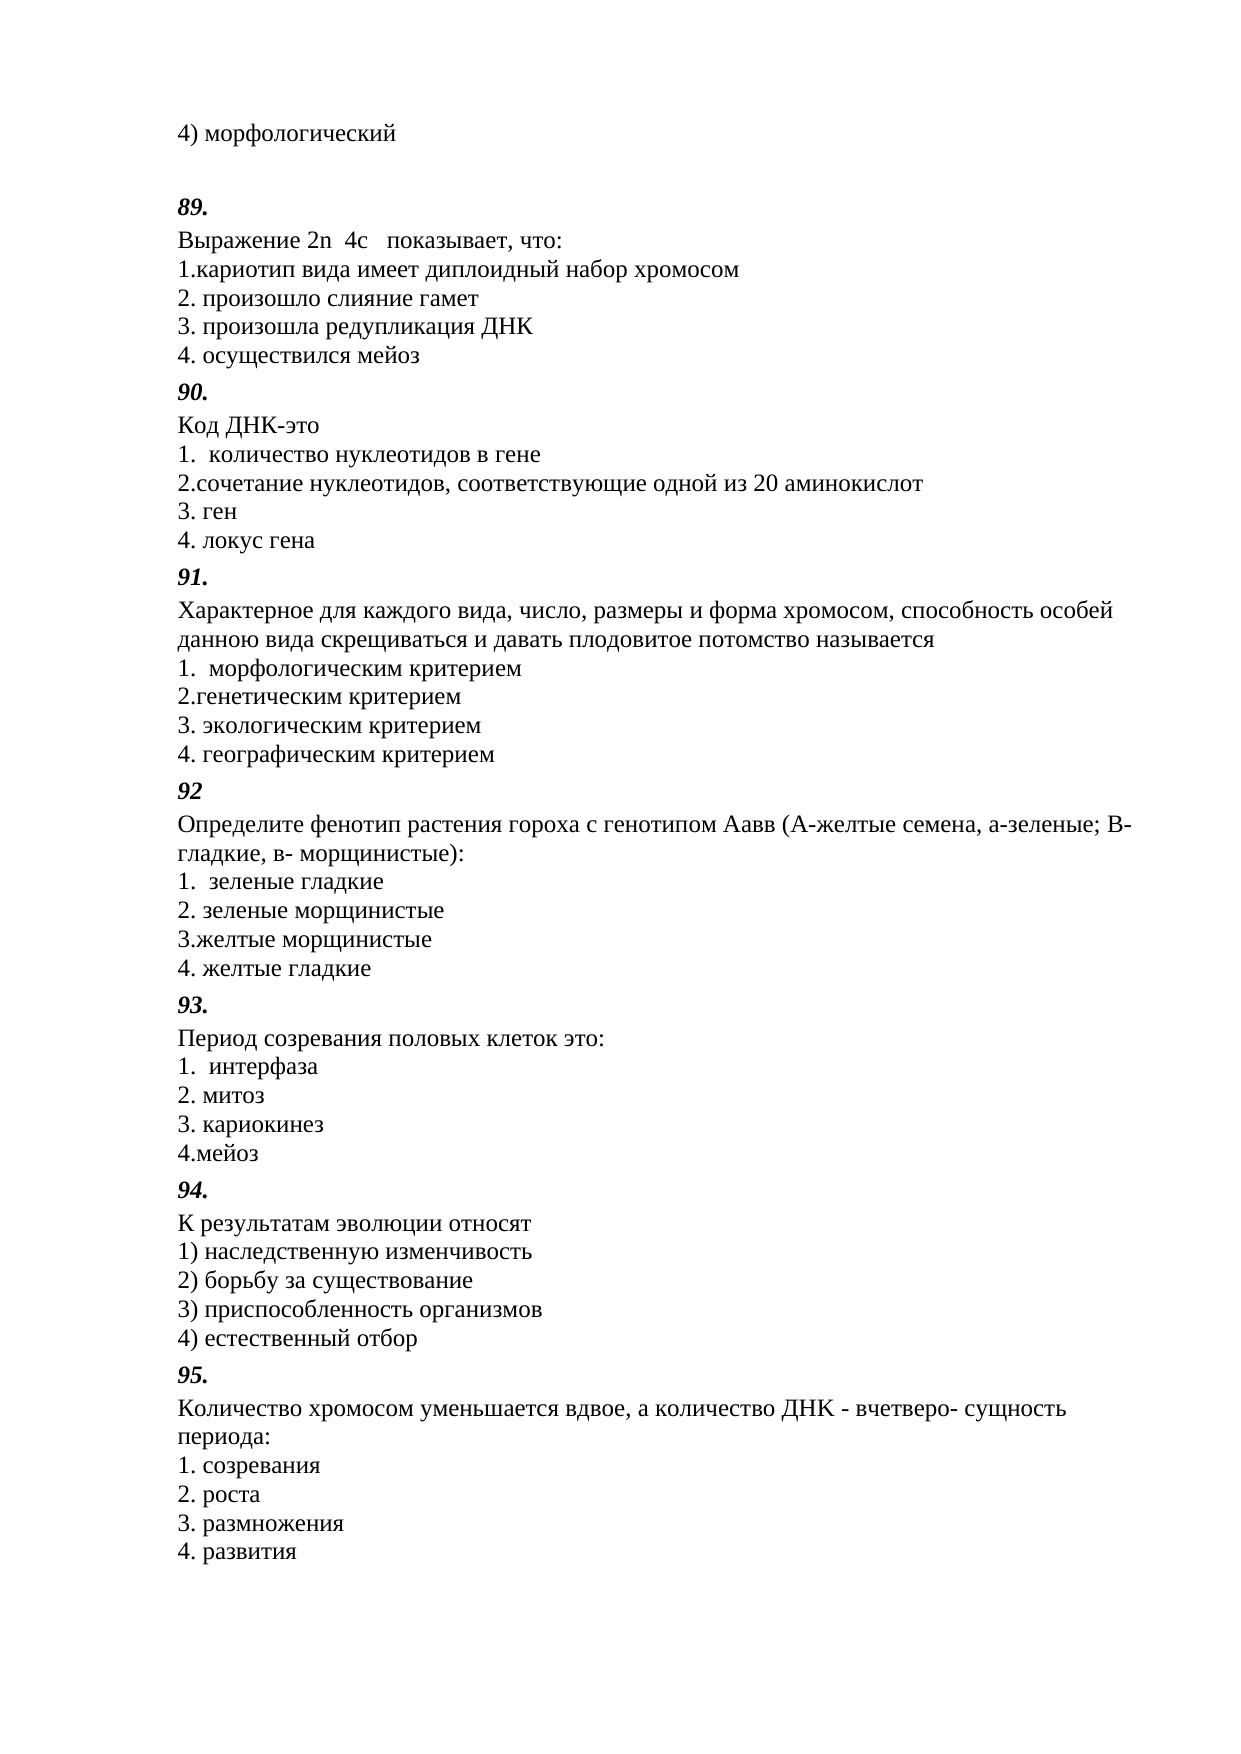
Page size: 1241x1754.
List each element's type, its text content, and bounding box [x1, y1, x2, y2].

text 93. [177, 990, 1152, 1018]
text Выражение 2n 4с показывает, что: [177, 225, 1152, 254]
text 4. осуществился мейоз [177, 340, 1152, 369]
text 89. [177, 192, 1152, 221]
text 4. развития [177, 1536, 1152, 1565]
text Количество хромосом уменьшается вдвое, а количество ДНK - вчетверо- сущность периода: [177, 1393, 1152, 1450]
text 4. географическим критерием [177, 739, 1152, 768]
text 1. созревания [177, 1450, 1152, 1479]
text 91. [177, 562, 1152, 591]
text 94. [177, 1175, 1152, 1203]
text 1) наследственную изменчивость [177, 1236, 1152, 1265]
text 3. произошла редупликация ДНК [177, 311, 1152, 340]
text 1. интерфаза [177, 1051, 1152, 1080]
text 1. зеленые гладкие [177, 866, 1152, 895]
text 2.генетическим критерием [177, 681, 1152, 710]
text 1.кариотип вида имеет диплоидный набор хромосом [177, 254, 1152, 283]
text 2. зеленые морщинистые [177, 895, 1152, 924]
text Характерное для каждого вида, число, размеры и форма хромосом, способность особей данною вида скрещиваться и давать плодовитое потомство называется [177, 595, 1152, 653]
text 3. ген [177, 496, 1152, 525]
text 4. локус гена [177, 525, 1152, 554]
text 2. митоз [177, 1080, 1152, 1109]
text 3. размножения [177, 1508, 1152, 1536]
text 1. морфологическим критерием [177, 653, 1152, 681]
text 95. [177, 1360, 1152, 1388]
text 3) приспособленность организмов [177, 1294, 1152, 1323]
text 4) естественный отбор [177, 1323, 1152, 1351]
text Определите фенотип растения гороха с генотипом Аавв (А-желтые семена, а-зеленые; В- гладкие, в- морщинистые): [177, 809, 1152, 866]
text 3. экологическим критерием [177, 710, 1152, 739]
text Код ДНК-это [177, 410, 1152, 439]
text 2) борьбу за существование [177, 1265, 1152, 1294]
text 92 [177, 776, 1152, 805]
text Период созревания половых клеток это: [177, 1023, 1152, 1051]
text 4) морфологический [177, 118, 1152, 147]
text 2. роста [177, 1479, 1152, 1508]
text К результатам эволюции относят [177, 1208, 1152, 1236]
text 1. количество нуклеотидов в гене [177, 439, 1152, 468]
text 4.мейоз [177, 1138, 1152, 1166]
text 4. желтые гладкие [177, 953, 1152, 981]
text 3.желтые морщинистые [177, 924, 1152, 953]
text 2. произошло слияние гамет [177, 283, 1152, 311]
text 90. [177, 377, 1152, 406]
text 3. кариокинез [177, 1109, 1152, 1138]
text 2.сочетание нуклеотидов, соответствующие одной из 20 аминокислот [177, 468, 1152, 496]
